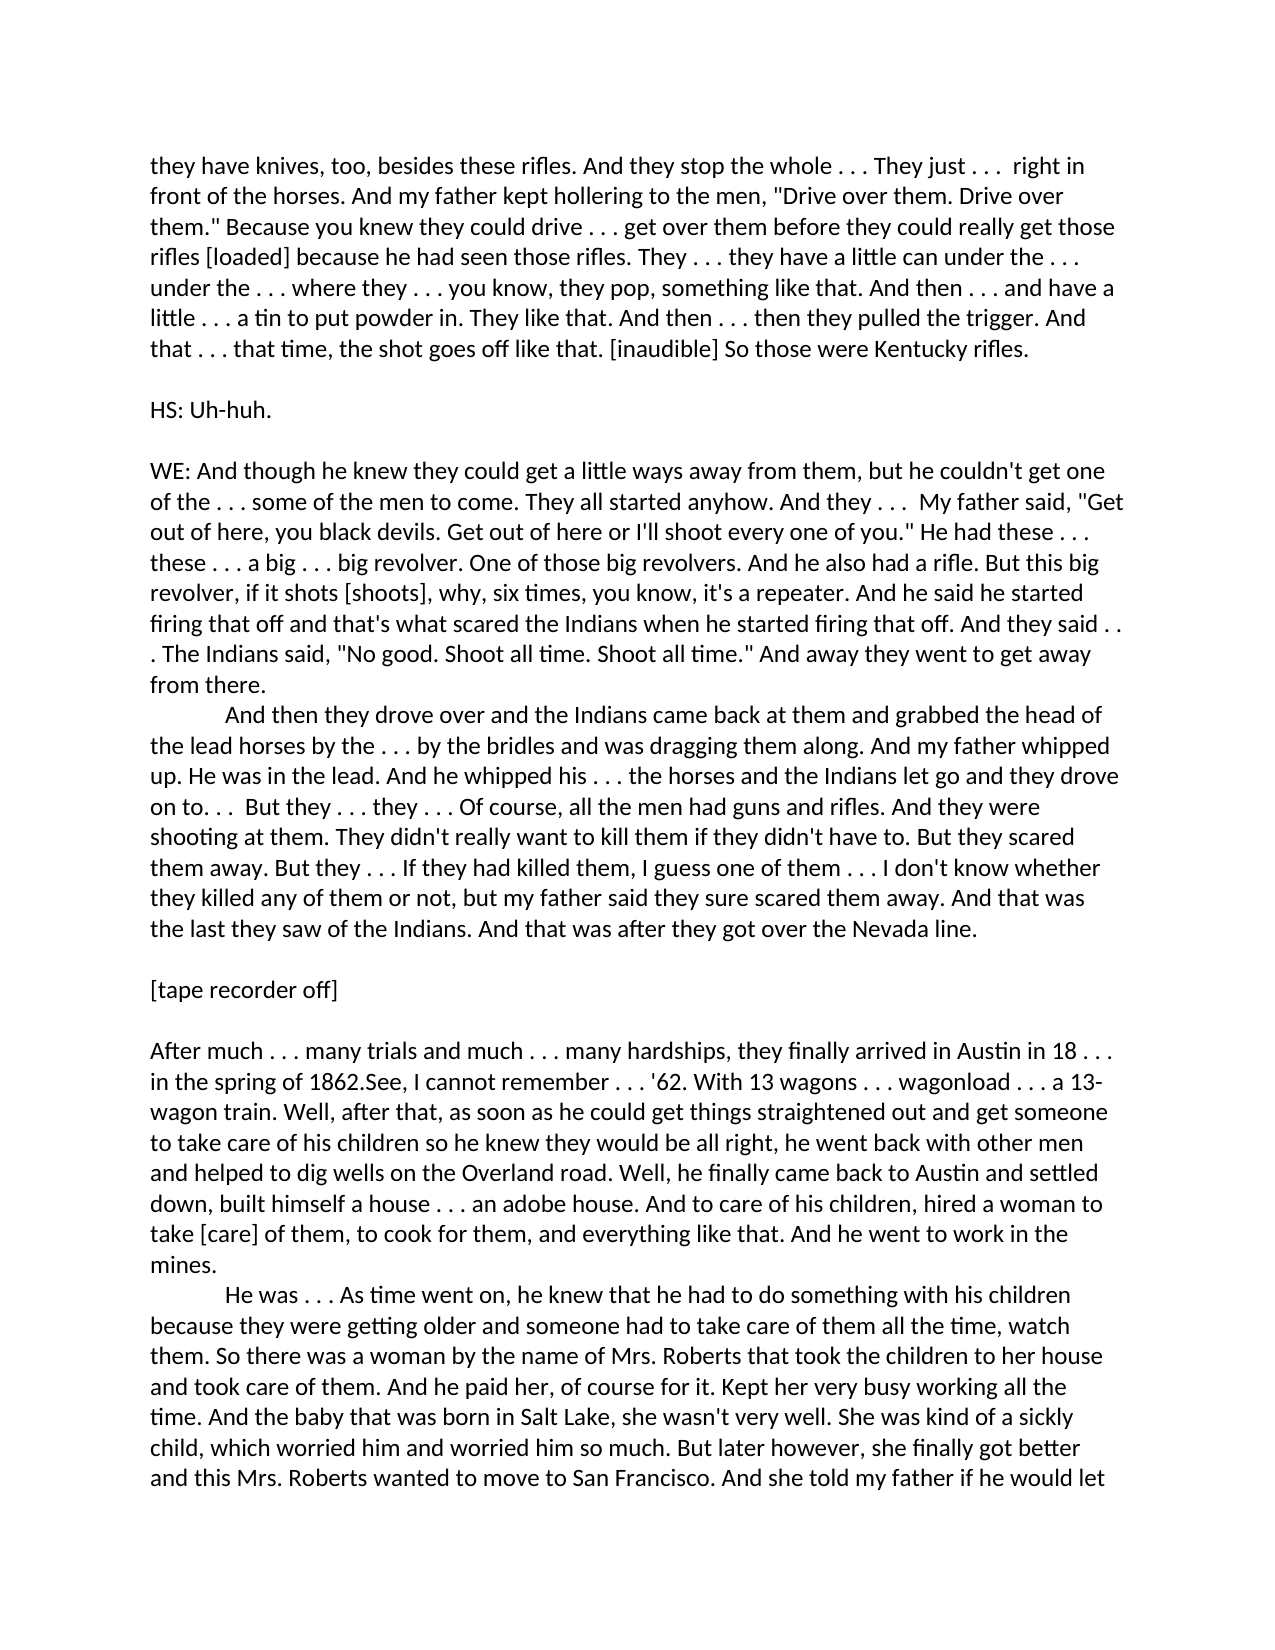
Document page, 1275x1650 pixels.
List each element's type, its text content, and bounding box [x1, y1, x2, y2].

text WE: And though he knew they could get a little ways away from them, but he couldn't get one of the . . . some of the men to come. They all started anyhow. And they . . . My father said, "Get out of here, you black devils. Get out of here or I'll shoot every one of you." He had these . . . these . . . a big . . . big revolver. One of those big revolvers. And he also had a rifle. But this big revolver, if it shots [shoots], why, six times, you know, it's a repeater. And he said he started firing that off and that's what scared the Indians when he started firing that off. And they said . . . The Indians said, "No good. Shoot all time. Shoot all time." And away they went to get away from there. [150, 455, 1125, 699]
text After much . . . many trials and much . . . many hardships, they finally arrived in Austin in 18 . . . in the spring of 1862.See, I cannot remember . . . '62. With 13 wagons . . . wagonload . . . a 13-wagon train. Well, after that, as soon as he could get things straightened out and get someone to take care of his children so he knew they would be all right, he went back with other men and helped to dig wells on the Overland road. Well, he finally came back to Austin and settled down, built himself a house . . . an adobe house. And to care of his children, hired a woman to take [care] of them, to cook for them, and everything like that. And he went to work in the mines. [150, 1035, 1125, 1279]
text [150, 150, 1125, 364]
text And then they drove over and the Indians came back at them and grabbed the head of the lead horses by the . . . by the bridles and was dragging them along. And my father whipped up. He was in the lead. And he whipped his . . . the horses and the Indians let go and they drove on to. . . But they . . . they . . . Of course, all the men had guns and rifles. And they were shooting at them. They didn't really want to kill them if they didn't have to. But they scared them away. But they . . . If they had killed them, I guess one of them . . . I don't know whether they killed any of them or not, but my father said they sure scared them away. And that was the last they saw of the Indians. And that was after they got over the Nevada line. [150, 699, 1125, 943]
text [tape recorder off] [150, 974, 1125, 1004]
text HS: Uh-huh. [150, 394, 1125, 425]
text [150, 1279, 1125, 1493]
